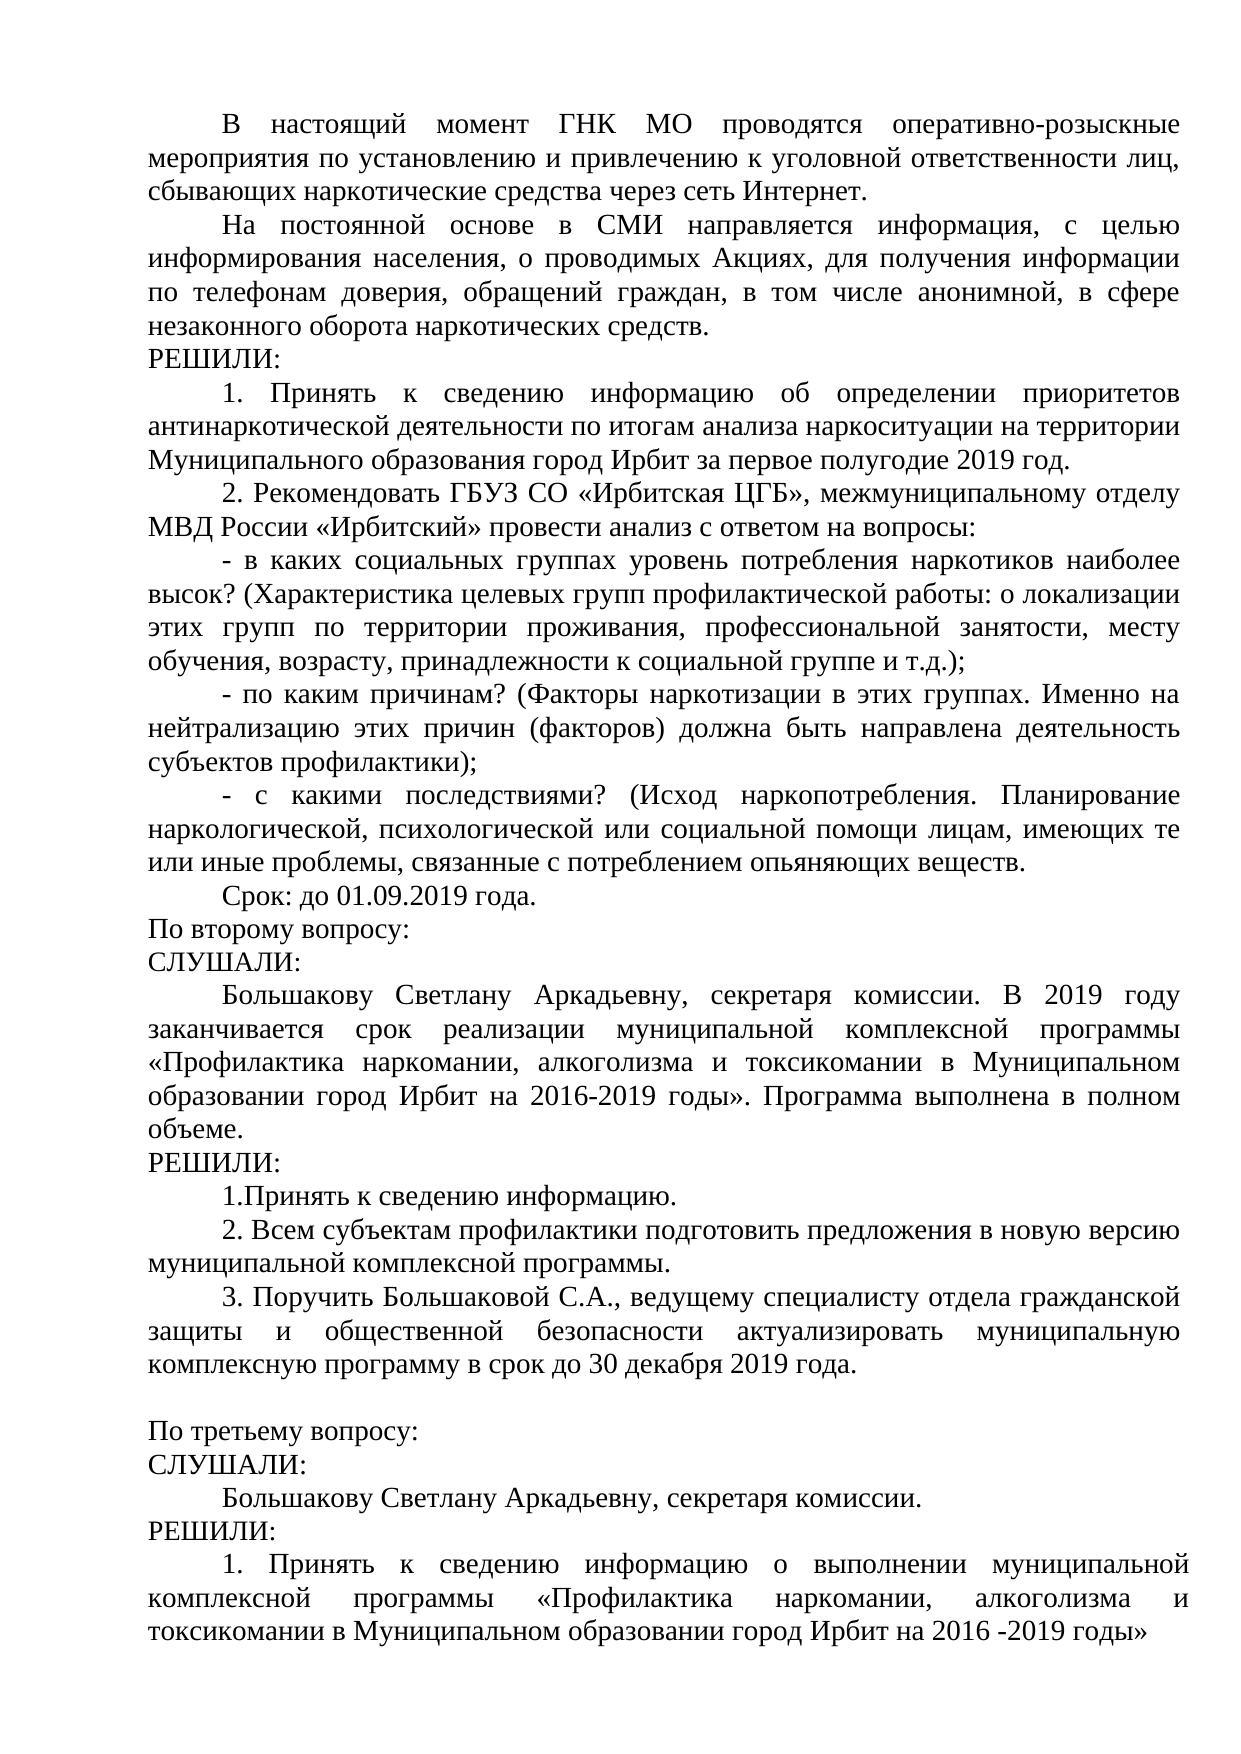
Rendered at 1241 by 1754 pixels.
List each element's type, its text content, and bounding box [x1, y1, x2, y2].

text 1. Принять к сведению информацию об определении приоритетов антинаркотической деятельности по итогам анализа наркоситуации на территории Муниципального образования город Ирбит за первое полугодие 2019 год. [148, 375, 1181, 475]
text 3. Поручить Большаковой С.А., ведущему специалисту отдела гражданской защиты и общественной безопасности актуализировать муниципальную комплексную программу в срок до 30 декабря 2019 года. [148, 1279, 1181, 1380]
text 1.Принять к сведению информацию. [148, 1178, 1181, 1212]
text СЛУШАЛИ: [148, 1447, 1189, 1480]
text Большакову Светлану Аркадьевну, секретаря комиссии. [148, 1480, 1181, 1514]
text Срок: до 01.09.2019 года. [148, 878, 1181, 911]
text 2. Рекомендовать ГБУЗ СО «Ирбитская ЦГБ», межмуниципальному отделу МВД России «Ирбитский» провести анализ с ответом на вопросы: [148, 475, 1181, 542]
text На постоянной основе в СМИ направляется информация, с целью информирования населения, о проводимых Акциях, для получения информации по телефонам доверия, обращений граждан, в том числе анонимной, в сфере незаконного оборота наркотических средств. [148, 207, 1181, 341]
text СЛУШАЛИ: [148, 945, 1189, 977]
text Большакову Светлану Аркадьевну, секретаря комиссии. В 2019 году заканчивается срок реализации муниципальной комплексной программы «Профилактика наркомании, алкоголизма и токсикомании в Муниципальном образовании город Ирбит на 2016-2019 годы». Программа выполнена в полном объеме. [148, 977, 1181, 1145]
text По второму вопросу: [148, 911, 1181, 945]
text По третьему вопросу: [148, 1413, 1189, 1447]
text - с какими последствиями? (Исход наркопотребления. Планирование наркологической, психологической или социальной помощи лицам, имеющих те или иные проблемы, связанные с потреблением опьяняющих веществ. [148, 777, 1181, 878]
text РЕШИЛИ: [148, 1145, 1181, 1178]
text - в каких социальных группах уровень потребления наркотиков наиболее высок? (Характеристика целевых групп профилактической работы: о локализации этих групп по территории проживания, профессиональной занятости, месту обучения, возрасту, принадлежности к социальной группе и т.д.); [148, 542, 1181, 677]
text РЕШИЛИ: [148, 1514, 1189, 1546]
text В настоящий момент ГНК МО проводятся оперативно-розыскные мероприятия по установлению и привлечению к уголовной ответственности лиц, сбывающих наркотические средства через сеть Интернет. [148, 106, 1181, 207]
text РЕШИЛИ: [148, 341, 1181, 375]
text 2. Всем субъектам профилактики подготовить предложения в новую версию муниципальной комплексной программы. [148, 1212, 1181, 1279]
text - по каким причинам? (Факторы наркотизации в этих группах. Именно на нейтрализацию этих причин (факторов) должна быть направлена деятельность субъектов профилактики); [148, 677, 1181, 777]
text 1. Принять к сведению информацию о выполнении муниципальной комплексной программы «Профилактика наркомании, алкоголизма и токсикомании в Муниципальном образовании город Ирбит на 2016 -2019 годы» [148, 1546, 1189, 1647]
